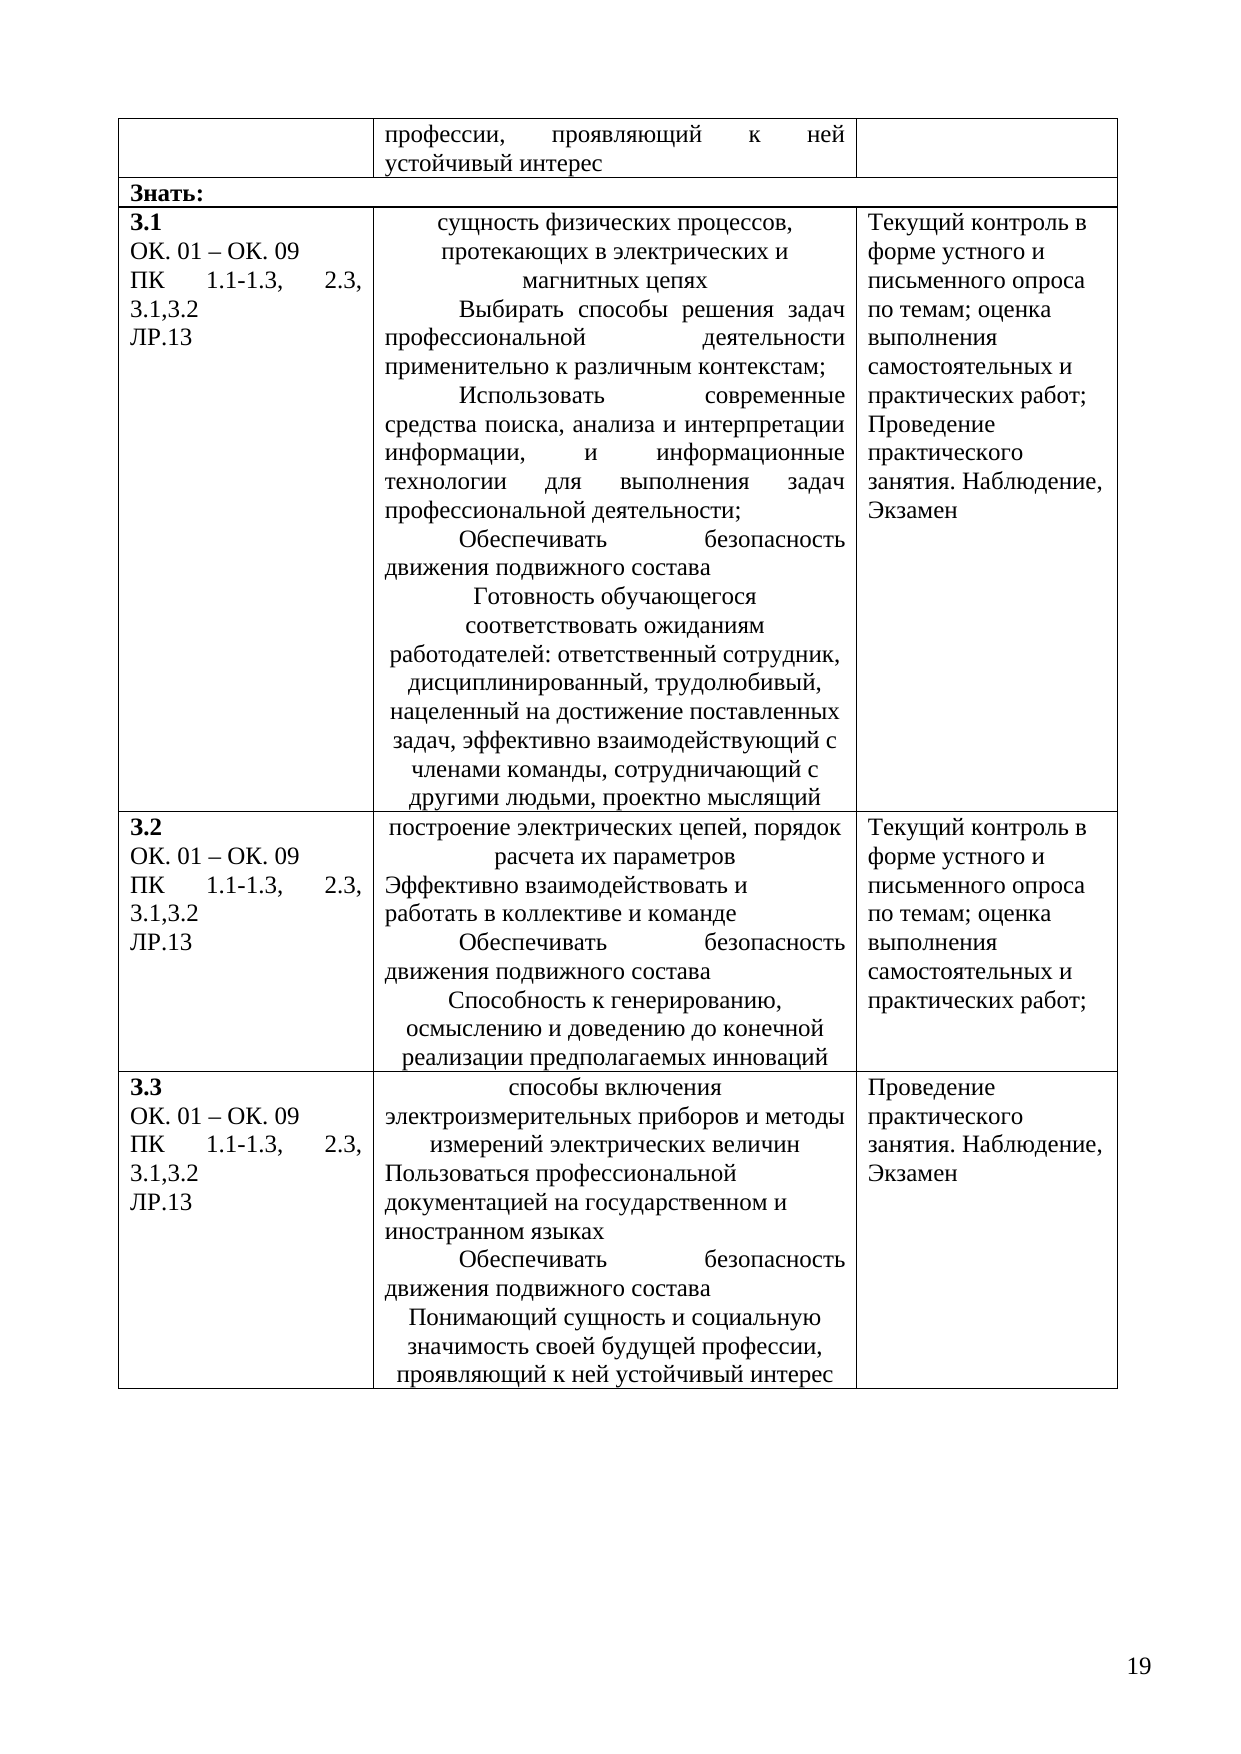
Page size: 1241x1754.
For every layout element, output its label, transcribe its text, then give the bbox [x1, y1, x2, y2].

table_cell З.3 ОК. 01 – ОК. 09 ПК 1.1-1.3, 2.3, 3.1,3.2 ЛР.13 [119, 1072, 373, 1388]
table_cell З.2 ОК. 01 – ОК. 09 ПК 1.1-1.3, 2.3, 3.1,3.2 ЛР.13 [119, 812, 373, 1071]
table_cell способы включения электроизмерительных приборов и методы измерений электрических величин Пользоваться профессиональной документацией на государственном и иностранном языках Обеспечивать безопасность движения подвижного состава Понимающий сущность и социальную значимость своей будущей профессии, проявляющий к ней устойчивый интерес [374, 1072, 856, 1388]
table_cell построение электрических цепей, порядок расчета их параметров Эффективно взаимодействовать и работать в коллективе и команде Обеспечивать безопасность движения подвижного состава Способность к генерированию, осмыслению и доведению до конечной реализации предполагаемых инноваций [374, 812, 856, 1071]
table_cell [119, 119, 373, 177]
table_cell Знать: [119, 178, 1117, 206]
table_cell Текущий контроль в форме устного и письменного опроса по темам; оценка выполнения самостоятельных и практических работ; Проведение практического занятия. Наблюдение, Экзамен [857, 208, 1117, 811]
table_cell Текущий контроль в форме устного и письменного опроса по темам; оценка выполнения самостоятельных и практических работ; [857, 812, 1117, 1071]
table_cell З.1 ОК. 01 – ОК. 09 ПК 1.1-1.3, 2.3, 3.1,3.2 ЛР.13 [119, 208, 373, 811]
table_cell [857, 119, 1117, 177]
table_cell Проведение практического занятия. Наблюдение, Экзамен [857, 1072, 1117, 1388]
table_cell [374, 119, 856, 177]
table_cell сущность физических процессов, протекающих в электрических и магнитных цепях Выбирать способы решения задач профессиональной деятельности применительно к различным контекстам; Использовать современные средства поиска, анализа и интерпретации информации, и информационные технологии для выполнения задач профессиональной деятельности; Обеспечивать безопасность движения подвижного состава Готовность обучающегося соответствовать ожиданиям работодателей: ответственный сотрудник, дисциплинированный, трудолюбивый, нацеленный на достижение поставленных задач, эффективно взаимодействующий с членами команды, сотрудничающий с другими людьми, проектно мыслящий [374, 208, 856, 811]
